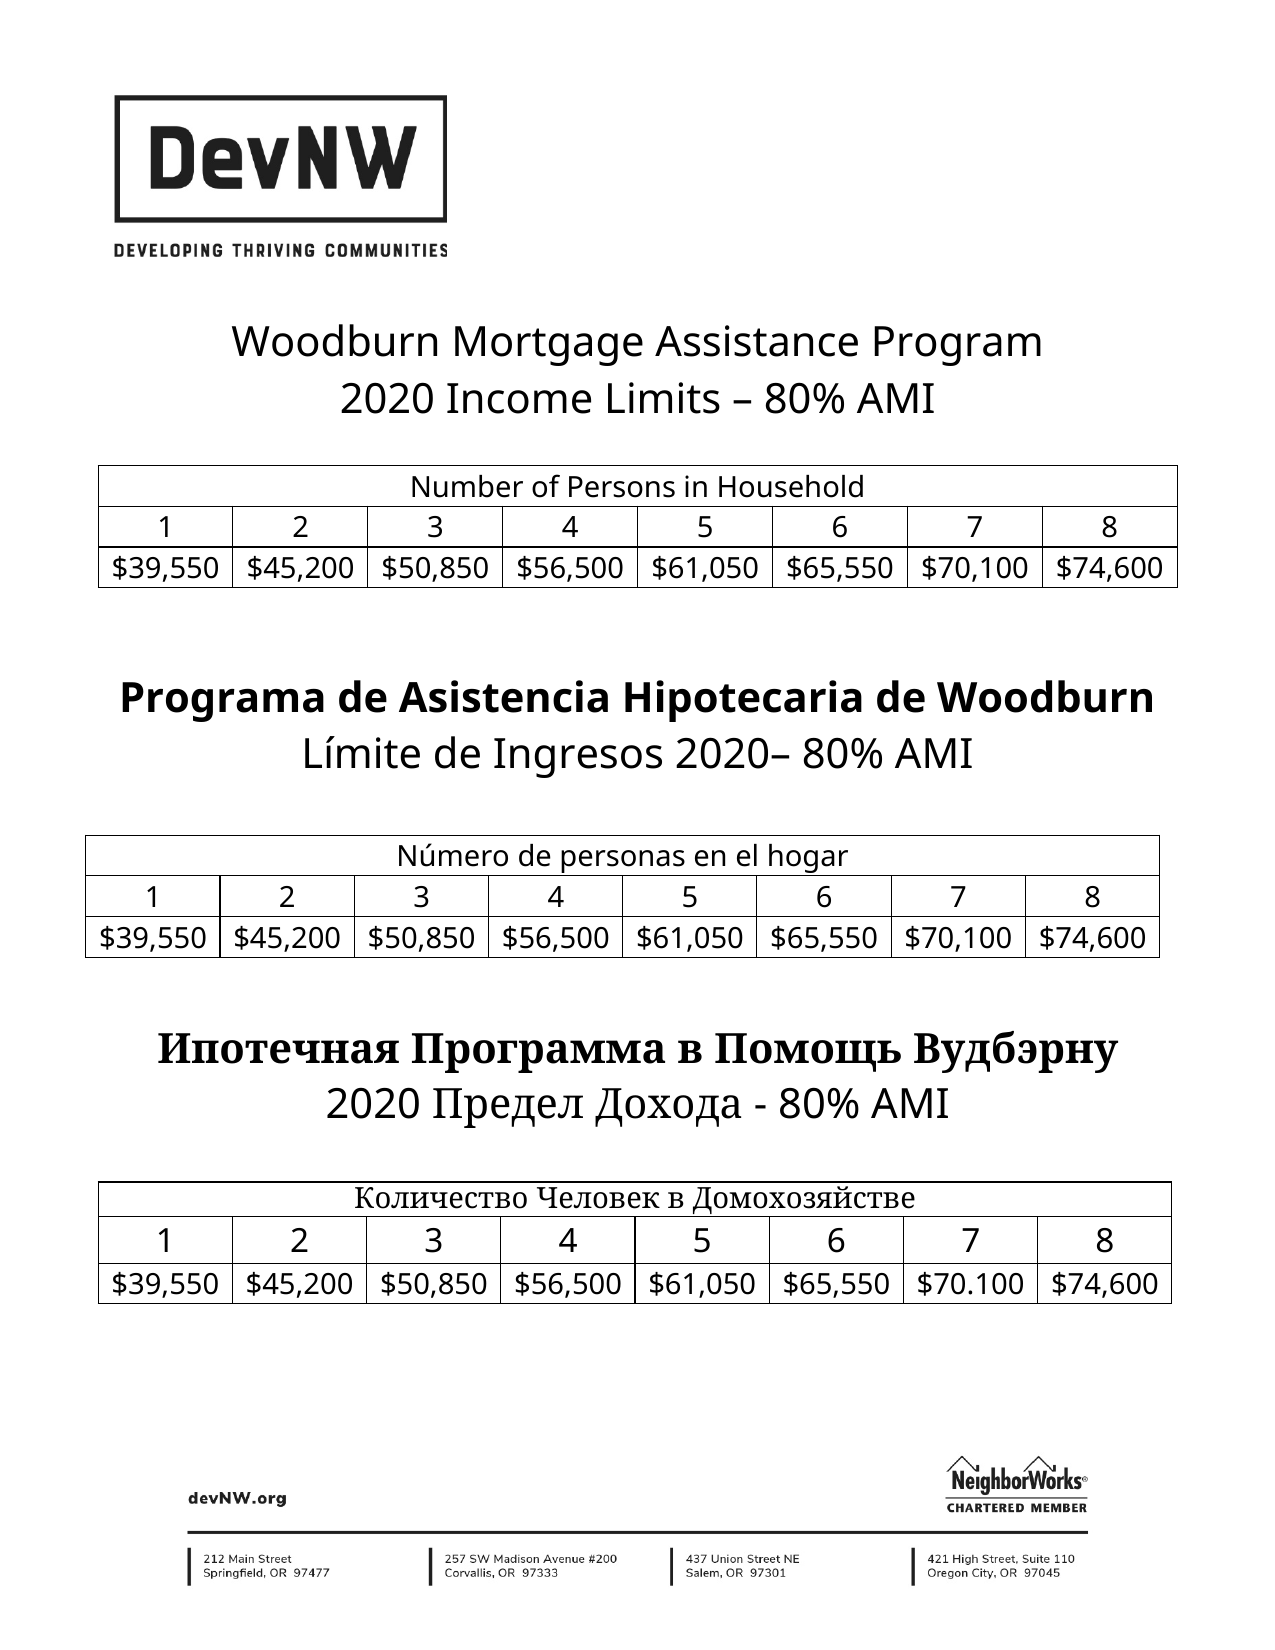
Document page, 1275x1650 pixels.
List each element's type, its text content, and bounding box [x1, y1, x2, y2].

table_cell 5 [636, 1217, 769, 1262]
text Programa de Asistencia Hipotecaria de Woodburn [97, 667, 1177, 724]
table_cell $70.100 [904, 1264, 1037, 1303]
table_cell 1 [99, 1217, 232, 1262]
text Límite de Ingresos 2020– 80% AMI [97, 724, 1177, 781]
table_cell 8 [1038, 1217, 1171, 1262]
table_cell $65,550 [770, 1264, 903, 1303]
table_cell $74,600 [1043, 548, 1177, 587]
table_cell 7 [892, 876, 1025, 916]
table_cell $50,850 [355, 917, 488, 957]
table_cell $65,550 [757, 917, 891, 957]
table_cell $39,550 [99, 1264, 232, 1303]
table_header Количество Человек в Домохозяйстве [99, 1183, 1171, 1216]
table_cell $74,600 [1026, 917, 1159, 957]
picture [18, 0, 447, 256]
table_cell 4 [501, 1217, 634, 1262]
table_cell 4 [503, 507, 637, 546]
table_cell 6 [773, 507, 907, 546]
table_cell $50,850 [367, 1264, 500, 1303]
table_cell 3 [355, 876, 488, 916]
text Woodburn Mortgage Assistance Program [97, 312, 1177, 368]
table_cell $61,050 [623, 917, 756, 957]
table_cell 4 [489, 876, 622, 916]
picture [127, 1441, 1142, 1648]
text Ипотечная Программа в Помощь Вудбэрну [97, 1026, 1177, 1074]
table_cell 3 [368, 507, 502, 546]
table_header Number of Persons in Household [99, 466, 1177, 506]
table_cell $61,050 [638, 548, 772, 587]
table_cell 1 [86, 876, 219, 916]
table_cell 7 [904, 1217, 1037, 1262]
table_cell $45,200 [221, 917, 354, 957]
table_cell $56,500 [501, 1264, 634, 1303]
table_header Número de personas en el hogar [86, 836, 1159, 875]
table_cell $70,100 [892, 917, 1025, 957]
table_cell $65,550 [773, 548, 907, 587]
table_cell $45,200 [233, 1264, 366, 1303]
table_cell 7 [908, 507, 1042, 546]
text 2020 Income Limits – 80% AMI [97, 368, 1177, 425]
table_cell 8 [1026, 876, 1159, 916]
table_cell 6 [757, 876, 891, 916]
table_cell $74,600 [1038, 1264, 1171, 1303]
table_cell $61,050 [636, 1264, 769, 1303]
table_cell $45,200 [233, 548, 367, 587]
table_cell 1 [99, 507, 232, 546]
table_cell 5 [638, 507, 772, 546]
table_cell $50,850 [368, 548, 502, 587]
table_cell 2 [233, 507, 367, 546]
table_cell 8 [1043, 507, 1177, 546]
table_cell $70,100 [908, 548, 1042, 587]
table_cell 6 [770, 1217, 903, 1262]
table_cell $39,550 [86, 917, 219, 957]
table_cell 3 [367, 1217, 500, 1262]
text 2020 Предел Дохода - 80% AMI [97, 1074, 1177, 1131]
table_cell 2 [221, 876, 354, 916]
table_cell $56,500 [489, 917, 622, 957]
table_cell $39,550 [99, 548, 232, 587]
table_cell 5 [623, 876, 756, 916]
table_cell 2 [233, 1217, 366, 1262]
table_cell $56,500 [503, 548, 637, 587]
